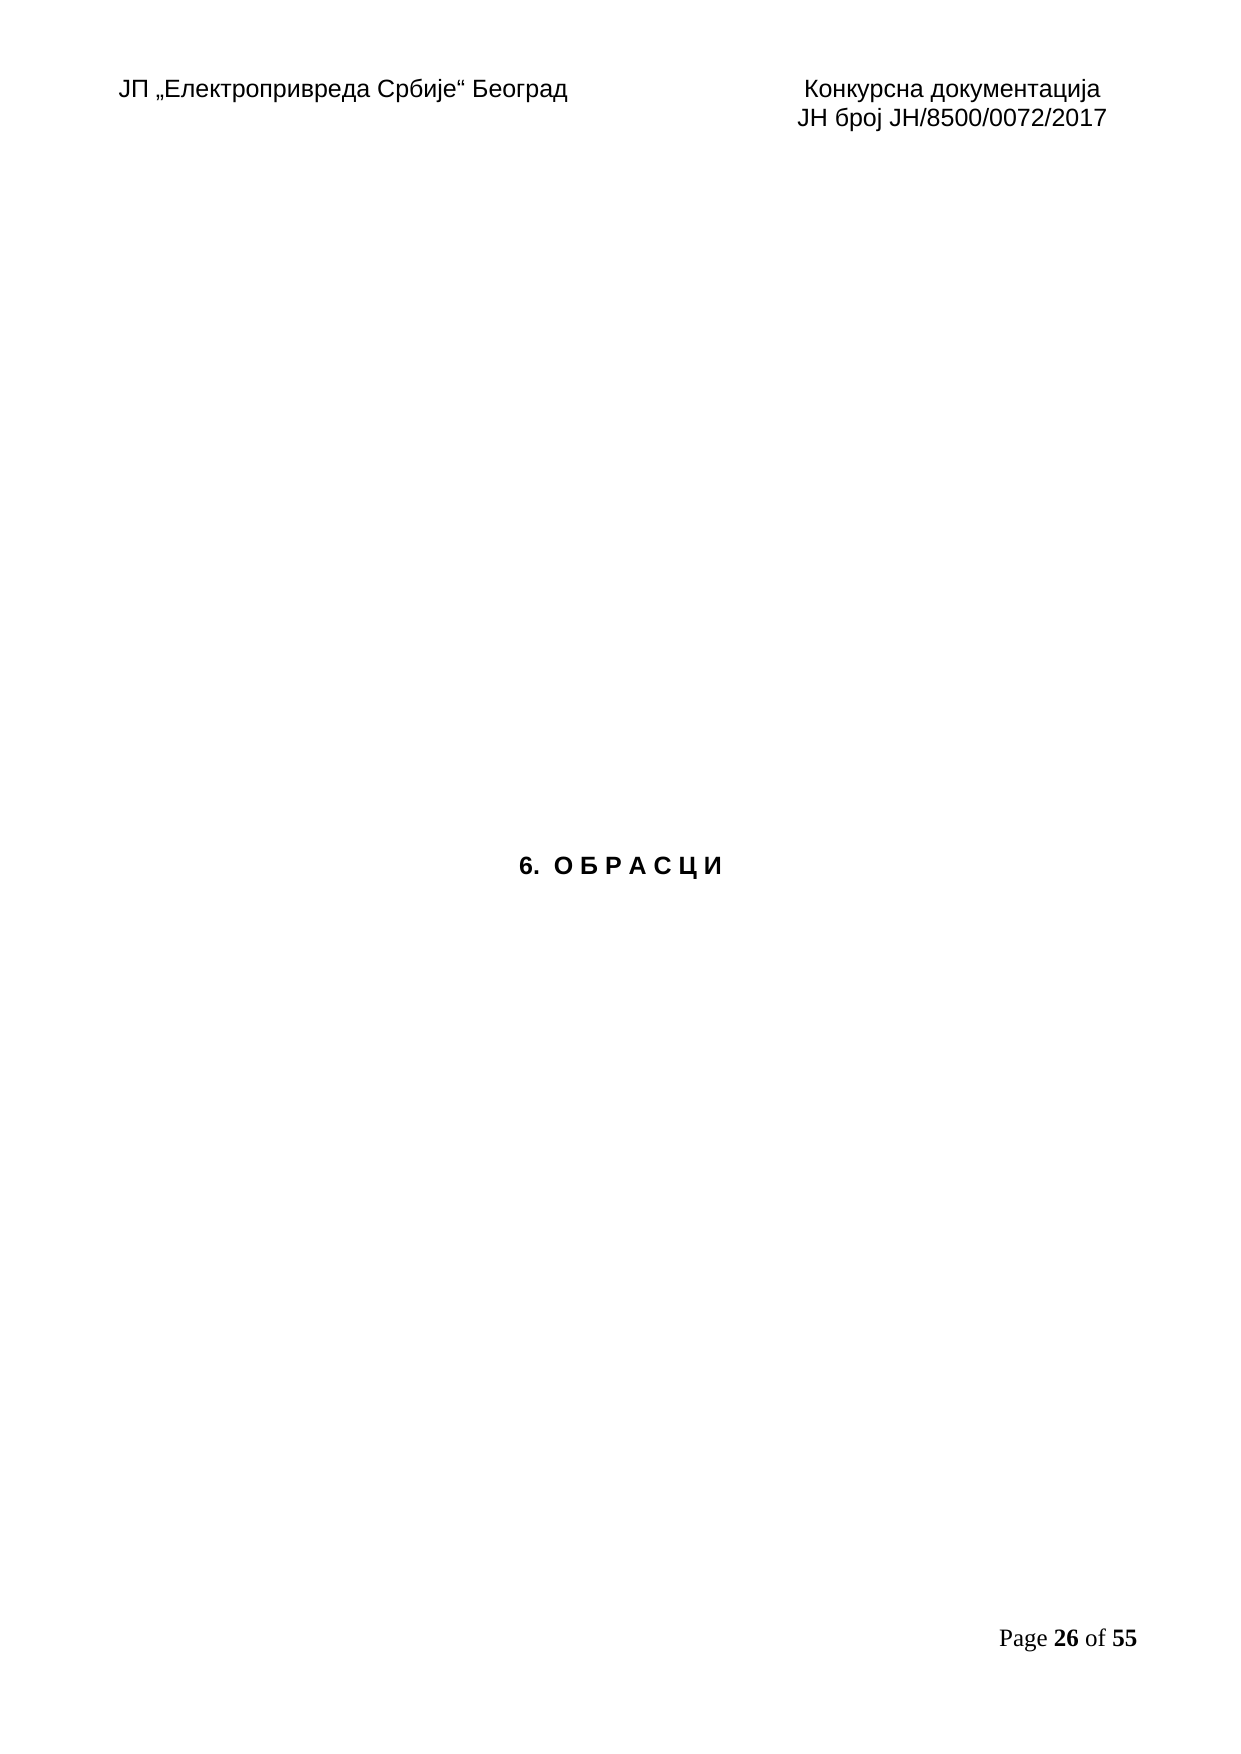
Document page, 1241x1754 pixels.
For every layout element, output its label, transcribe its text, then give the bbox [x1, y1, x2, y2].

text 6. О Б Р А С Ц И [103, 851, 1137, 880]
